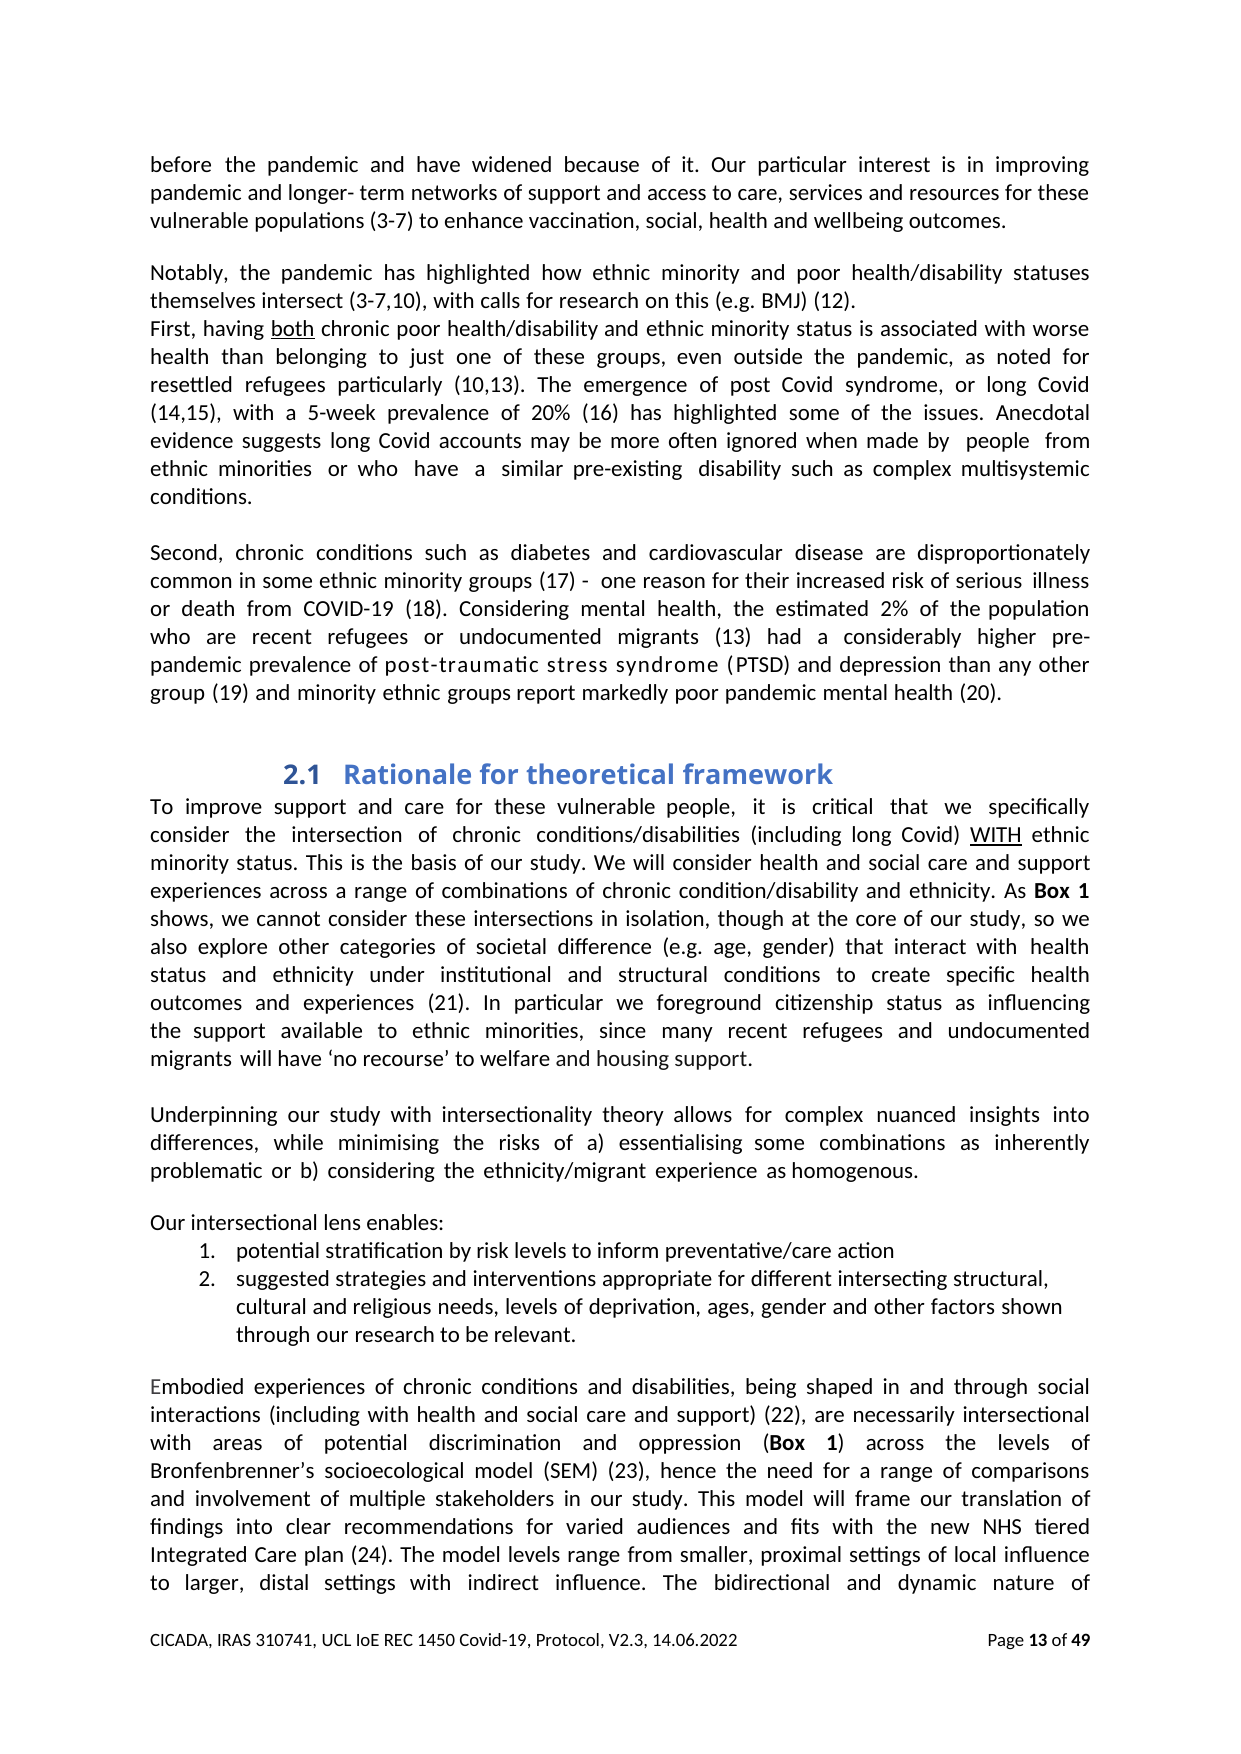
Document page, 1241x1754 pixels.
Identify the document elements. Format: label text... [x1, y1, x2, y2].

text Underpinning our study with intersectionality theory allows for complex nuanced insights into differences, while minimising the risks of a) essentialising some combinations as inherently problematic or b) considering the ethnicity/migrant experience as homogenous. [150, 1100, 1090, 1184]
subtitle Rationale for theoretical framework [283, 755, 1090, 792]
list suggested strategies and interventions appropriate for different intersecting structural, cultural and religious needs, levels of deprivation, ages, gender and other factors shown through our research to be relevant. [198, 1264, 1090, 1348]
text Notably, the pandemic has highlighted how ethnic minority and poor health/disability statuses themselves intersect (3-7,10), with calls for research on this (e.g. BMJ) (12). [150, 258, 1090, 314]
text To improve support and care for these vulnerable people, it is critical that we specifically consider the intersection of chronic conditions/disabilities (including long Covid) WITH ethnic minority status. This is the basis of our study. We will consider health and social care and support experiences across a range of combinations of chronic condition/disability and ethnicity. As Box 1 shows, we cannot consider these intersections in isolation, though at the core of our study, so we also explore other categories of societal difference (e.g. age, gender) that interact with health status and ethnicity under institutional and structural conditions to create specific health outcomes and experiences (21). In particular we foreground citizenship status as influencing the support available to ethnic minorities, since many recent refugees and undocumented migrants will have ‘no recourse’ to welfare and housing support. [150, 792, 1090, 1072]
list potential stratification by risk levels to inform preventative/care action [198, 1236, 1090, 1264]
text Our intersectional lens enables: [150, 1210, 1090, 1236]
text First, having both chronic poor health/disability and ethnic minority status is associated with worse health than belonging to just one of these groups, even outside the pandemic, as noted for resettled refugees particularly (10,13). The emergence of post Covid syndrome, or long Covid (14,15), with a 5-week prevalence of 20% (16) has highlighted some of the issues. Anecdotal evidence suggests long Covid accounts may be more often ignored when made by people from ethnic minorities or who have a similar pre-existing disability such as complex multisystemic conditions. [150, 314, 1090, 510]
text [150, 150, 1090, 234]
text Second, chronic conditions such as diabetes and cardiovascular disease are disproportionately common in some ethnic minority groups (17) - one reason for their increased risk of serious illness or death from COVID-19 (18). Considering mental health, the estimated 2% of the population who are recent refugees or undocumented migrants (13) had a considerably higher pre- pandemic prevalence of post-traumatic stress syndrome (PTSD) and depression than any other group (19) and minority ethnic groups report markedly poor pandemic mental health (20). [150, 538, 1090, 706]
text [150, 1372, 1090, 1596]
